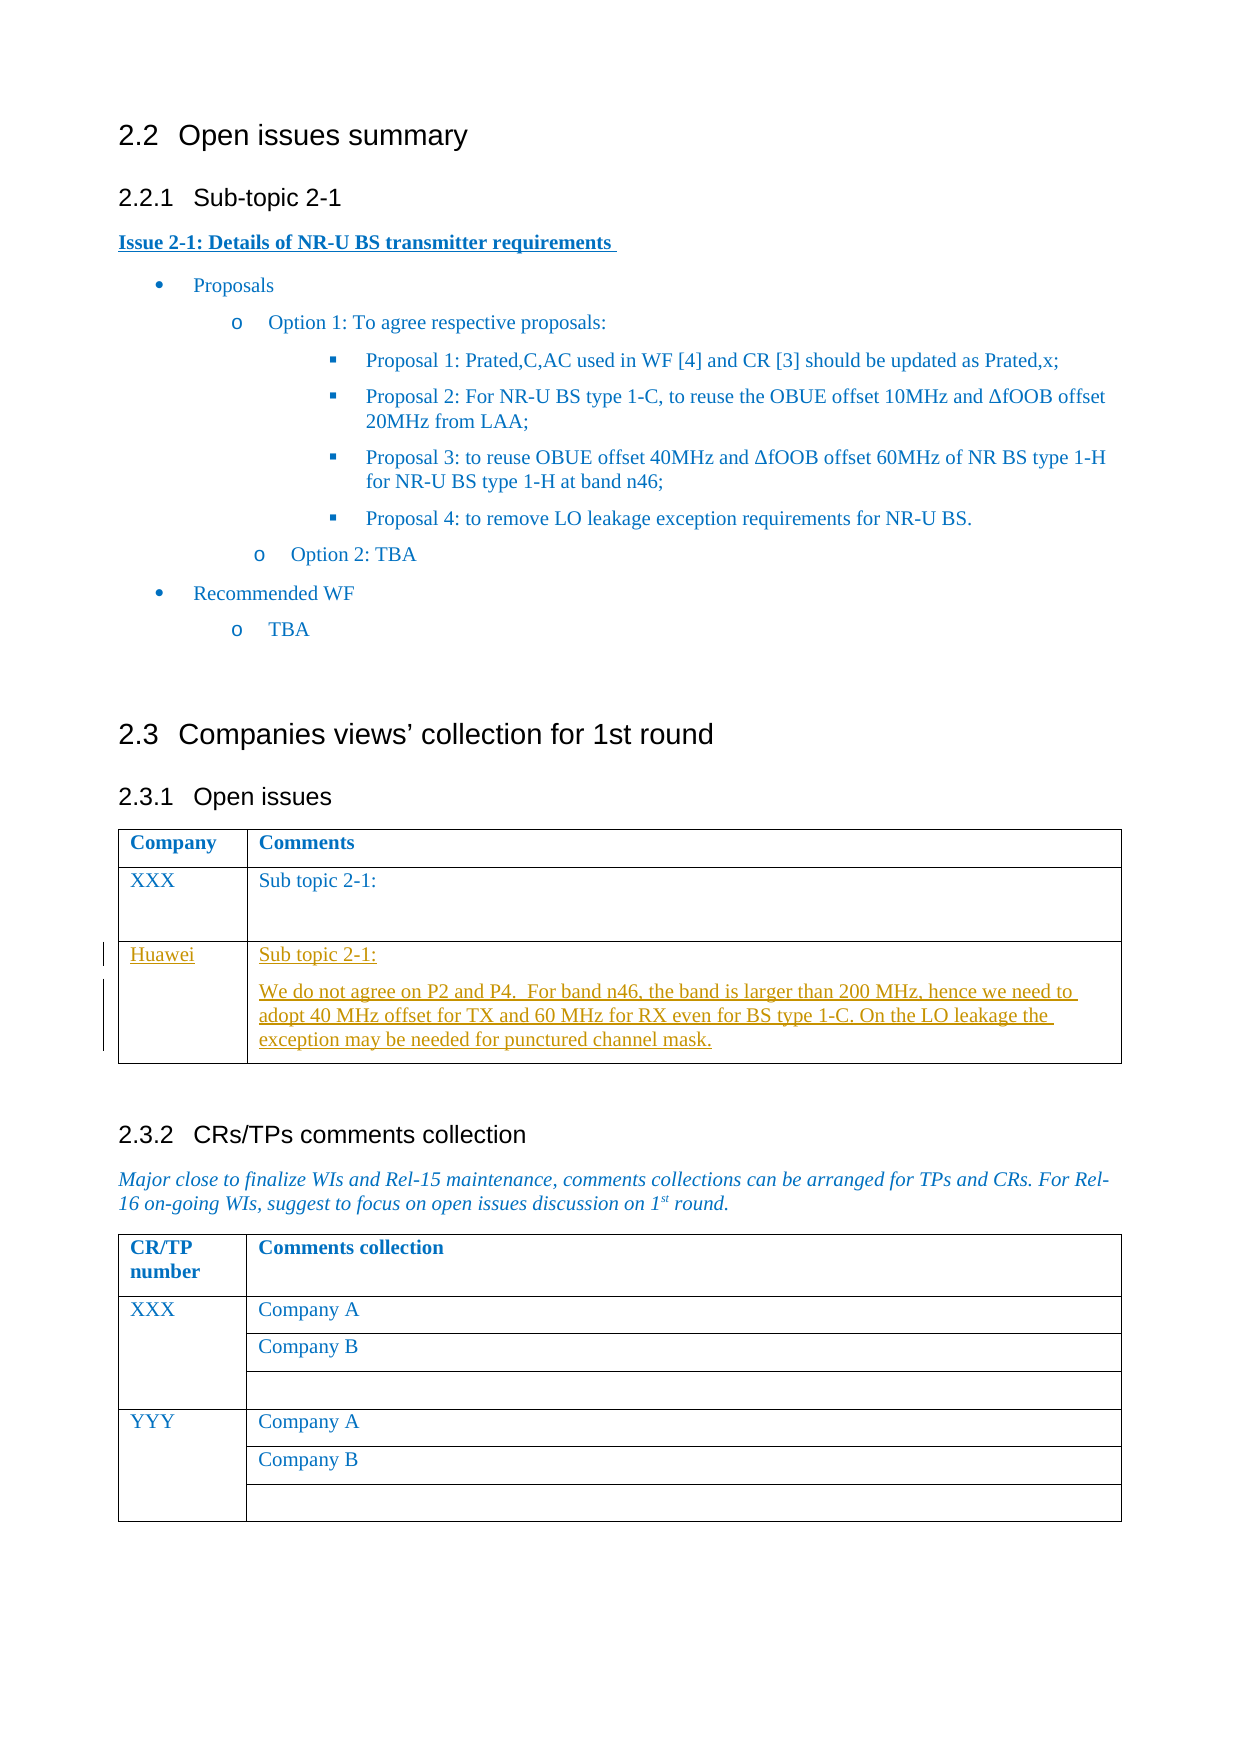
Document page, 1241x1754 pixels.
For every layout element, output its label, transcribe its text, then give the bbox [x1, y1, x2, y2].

list Proposal 4: to remove LO leakage exception requirements for NR-U BS. [328, 506, 1122, 530]
list Proposal 1: Prated,C,AC used in WF [4] and CR [3] should be updated as Prated,x; [328, 348, 1122, 372]
table_cell Company B [247, 1447, 1121, 1484]
table_cell Sub topic 2-1: [248, 868, 1121, 941]
text Issue 2-1: Details of NR-U BS transmitter requirements [118, 230, 1122, 254]
table_cell Company A [247, 1297, 1121, 1333]
list Proposal 3: to reuse OBUE offset 40MHz and ΔfOOB offset 60MHz of NR BS type 1-H for NR-U BS type 1-H at band n46; [328, 445, 1122, 493]
table_cell XXX [119, 868, 247, 941]
table_header Comments [248, 830, 1121, 867]
list Proposal 2: For NR-U BS type 1-C, to reuse the OBUE offset 10MHz and ΔfOOB offset 20MHz from LAA; [328, 384, 1122, 433]
subtitle Companies views’ collection for 1st round [118, 717, 1122, 750]
list Proposals [156, 273, 1122, 297]
subtitle Open issues [118, 782, 1122, 810]
table_cell [119, 942, 247, 1063]
table_header CR/TP number [119, 1235, 246, 1296]
table_header Comments collection [247, 1235, 1121, 1296]
text Major close to finalize WIs and Rel-15 maintenance, comments collections can be arranged for TPs and CRs. For Rel-16 on-going WIs, suggest to focus on open issues discussion on 1st round. [118, 1167, 1122, 1215]
subtitle Sub-topic 2-1 [118, 183, 1122, 212]
list Option 1: To agree respective proposals: [231, 310, 1122, 335]
table_cell [247, 1372, 1121, 1408]
table_cell Company A [247, 1410, 1121, 1446]
list Option 2: TBA [253, 542, 1122, 568]
table_cell [248, 942, 1121, 1063]
table_cell [247, 1485, 1121, 1521]
list TBA [231, 617, 1122, 643]
table_cell XXX [119, 1297, 246, 1408]
list Recommended WF [156, 581, 1122, 604]
subtitle CRs/TPs comments collection [118, 1119, 1122, 1148]
table_cell Company B [247, 1334, 1121, 1371]
subtitle Open issues summary [118, 118, 1122, 152]
table_cell YYY [119, 1410, 246, 1521]
table_header Company [119, 830, 247, 867]
